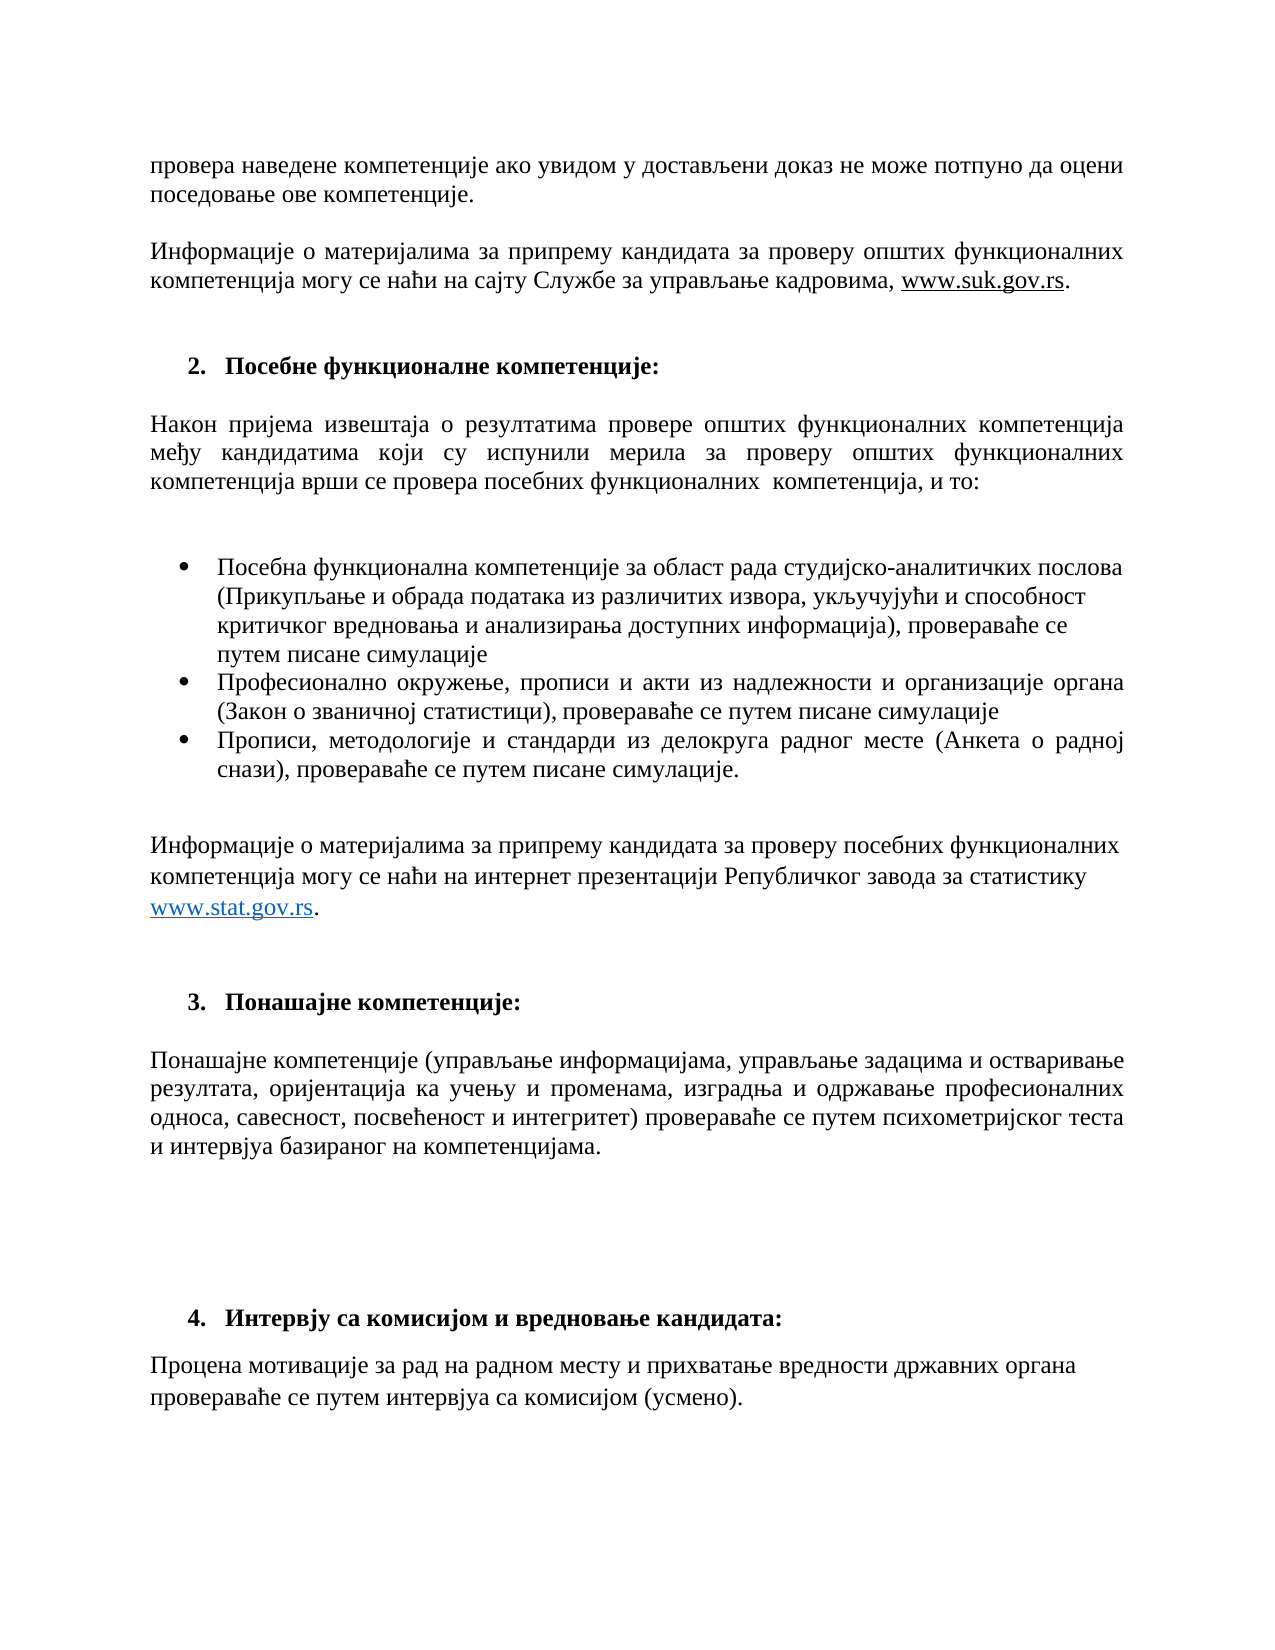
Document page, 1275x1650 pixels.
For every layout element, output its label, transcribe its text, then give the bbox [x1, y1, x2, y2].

text Информације о материјалима за припрему кандидата за проверу посебних функционалних компетенција могу се наћи на интернет презентацији Републичког завода за статистику www.stat.gov.rs. [150, 830, 1125, 921]
list Посебне функционалне компетенције: [187, 351, 1125, 380]
text Процена мотивације за рад на радном месту и прихватање вредности државних органа провераваће се путем интервјуа са комисијом (усмено). [150, 1351, 1125, 1410]
text Након пријема извештаја о резултатима провере општих функционалних компетенција међу кандидатима који су испунили мерила за проверу општих функционалних компетенција врши се провера посебних функционалних компетенција, и то: [150, 409, 1125, 495]
list Професионално окружење, прописи и акти из надлежности и организације органа (Закон о званичној статистици), провераваће се путем писане симулације [179, 667, 1125, 725]
text Информације о материјалима за припрему кандидата за проверу општих функционалних компетенција могу се наћи на сајту Службе за управљање кадровима, www.suk.gov.rs. [150, 236, 1125, 294]
list Понашајне компетенције: [187, 987, 1125, 1016]
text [150, 150, 1125, 207]
list Интервју са комисијом и вредновање кандидата: [187, 1303, 1125, 1332]
list Прописи, методологије и стандарди из делокруга радног месте (Анкета о радној снази), провераваће се путем писане симулације. [179, 725, 1125, 783]
text Понашајне компетенције (управљање информацијама, управљање задацима и остваривање резултата, оријентација ка учењу и променама, изградња и одржавање професионалних односа, савесност, посвећеност и интегритет) провераваће се путем психометријског теста и интервјуа базираног на компетенцијама. [150, 1045, 1125, 1160]
list Посебна функционална компетенције за област рада студијско-аналитичких послова (Прикупљање и обрада података из различитих извора, укључујући и способност критичког вредновања и анализирања доступних информација), провераваће се путем писане симулације [179, 552, 1125, 667]
